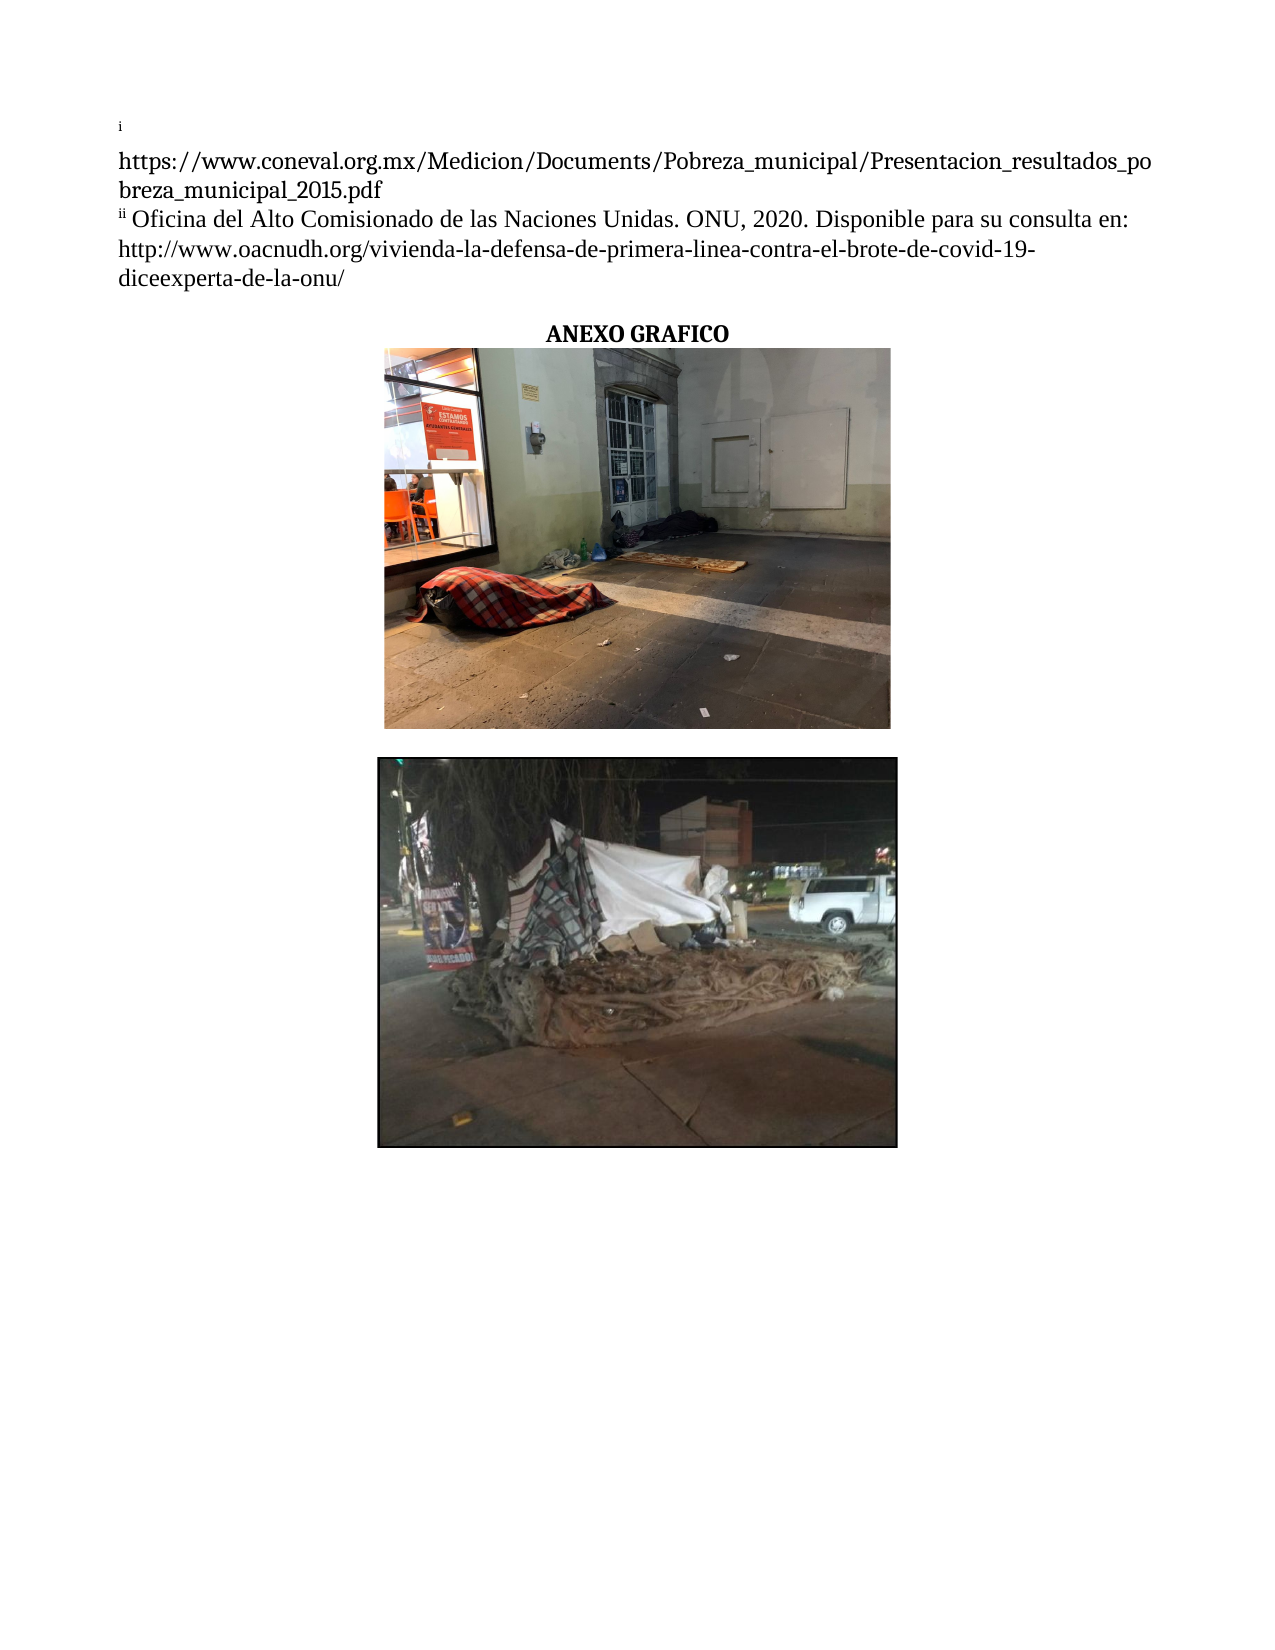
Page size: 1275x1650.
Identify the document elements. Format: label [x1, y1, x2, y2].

picture [377, 757, 898, 1148]
picture [384, 348, 891, 729]
